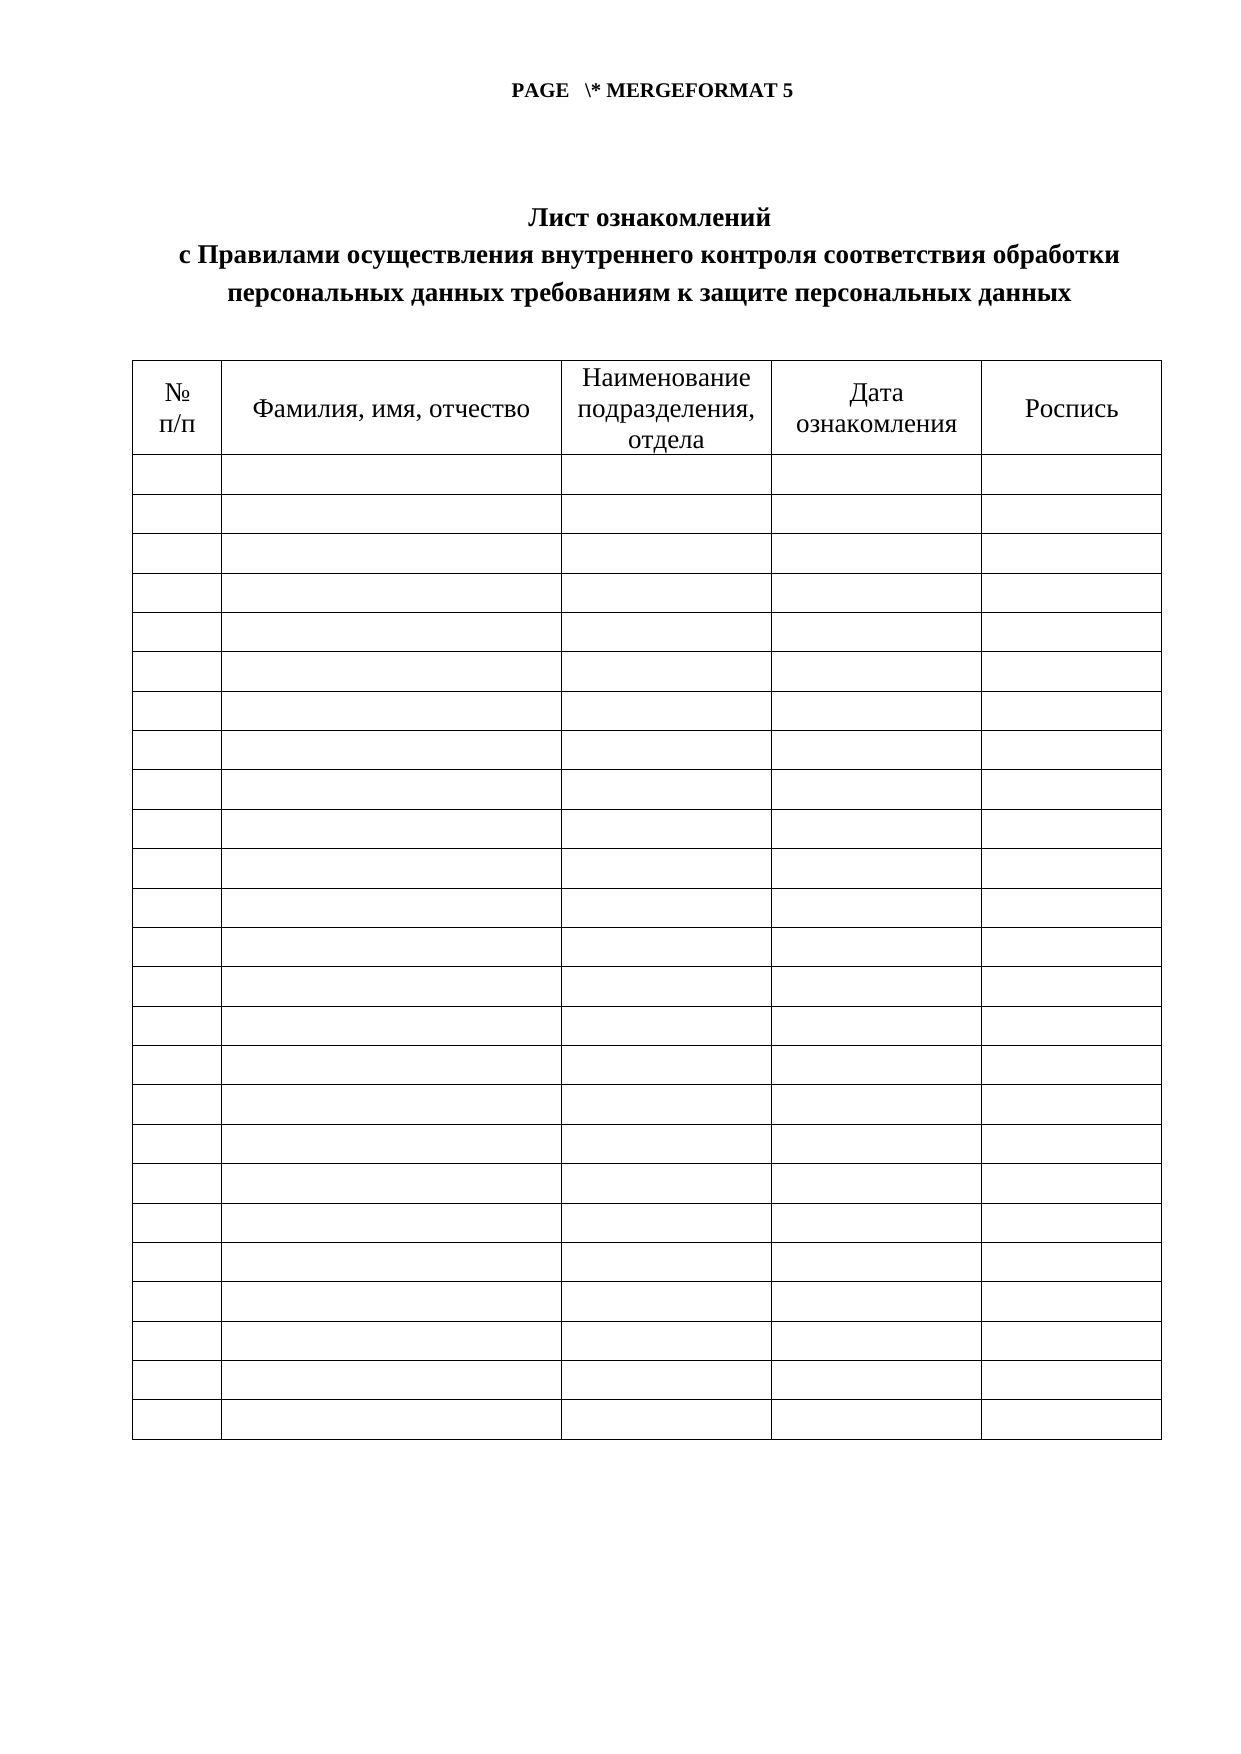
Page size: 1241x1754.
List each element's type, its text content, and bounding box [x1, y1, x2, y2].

table_cell [222, 652, 561, 691]
table_cell [562, 731, 771, 769]
table_cell [133, 967, 221, 1006]
table_cell [222, 495, 561, 533]
table_cell [982, 1322, 1161, 1360]
table_cell [772, 1400, 981, 1439]
table_cell [133, 692, 221, 730]
table_cell [772, 967, 981, 1006]
table_cell [562, 574, 771, 612]
table_cell [772, 1085, 981, 1124]
table_header Наименование подразделения, отдела [562, 361, 771, 454]
table_cell [222, 1361, 561, 1399]
table_cell [562, 1164, 771, 1202]
table_cell [562, 692, 771, 730]
table_cell [222, 770, 561, 809]
table_cell [222, 1322, 561, 1360]
table_cell [133, 534, 221, 572]
table_cell [562, 967, 771, 1006]
table_cell [562, 1322, 771, 1360]
table_cell [133, 928, 221, 966]
table_cell [772, 613, 981, 651]
table_cell [982, 455, 1161, 494]
table_cell [133, 1125, 221, 1163]
table_cell [772, 810, 981, 848]
table_cell [982, 928, 1161, 966]
table_cell [772, 1204, 981, 1242]
table_cell [133, 849, 221, 887]
table_cell [982, 574, 1161, 612]
table_cell [133, 1243, 221, 1281]
table_cell [772, 849, 981, 887]
table_cell [982, 810, 1161, 848]
table_cell [982, 770, 1161, 809]
table_cell [133, 455, 221, 494]
table_cell [222, 1243, 561, 1281]
table_cell [772, 770, 981, 809]
table_cell [222, 574, 561, 612]
table_cell [982, 889, 1161, 927]
table_cell [772, 731, 981, 769]
table_cell [982, 1046, 1161, 1084]
table_cell [133, 1046, 221, 1084]
table_cell [562, 534, 771, 572]
table_cell [562, 1085, 771, 1124]
table_header Фамилия, имя, отчество [222, 361, 561, 454]
table_cell [772, 574, 981, 612]
text персональных данных требованиям к защите персональных данных [148, 276, 1152, 307]
table_cell [772, 692, 981, 730]
table_cell [772, 928, 981, 966]
table_cell [222, 810, 561, 848]
table_cell [562, 1282, 771, 1321]
table_cell [133, 731, 221, 769]
table_cell [133, 1282, 221, 1321]
table_cell [133, 1007, 221, 1045]
table_cell [562, 613, 771, 651]
table_cell [562, 1361, 771, 1399]
table_cell [562, 849, 771, 887]
table_cell [222, 731, 561, 769]
table_cell [982, 1164, 1161, 1202]
table_cell [222, 613, 561, 651]
table_cell [982, 1361, 1161, 1399]
table_cell [982, 692, 1161, 730]
table_cell [222, 455, 561, 494]
table_cell [133, 495, 221, 533]
text Лист ознакомлений [148, 201, 1152, 232]
table_cell [982, 1282, 1161, 1321]
table_cell [222, 967, 561, 1006]
table_cell [222, 534, 561, 572]
table_cell [982, 1204, 1161, 1242]
table_cell [133, 770, 221, 809]
table_cell [222, 1007, 561, 1045]
table_cell [772, 889, 981, 927]
table_cell [772, 455, 981, 494]
table_cell [982, 1243, 1161, 1281]
table_cell [982, 652, 1161, 691]
table_cell [133, 1085, 221, 1124]
table_cell [772, 652, 981, 691]
table_cell [133, 810, 221, 848]
table_cell [982, 495, 1161, 533]
table_cell [562, 652, 771, 691]
table_cell [222, 1282, 561, 1321]
table_cell [772, 495, 981, 533]
table_cell [772, 1007, 981, 1045]
table_cell [133, 613, 221, 651]
table_cell [562, 770, 771, 809]
table_cell [222, 1400, 561, 1439]
text с Правилами осуществления внутреннего контроля соответствия обработки [148, 238, 1152, 270]
table_header Дата ознакомления [772, 361, 981, 454]
table_cell [222, 1125, 561, 1163]
table_cell [772, 1046, 981, 1084]
table_cell [562, 1125, 771, 1163]
table_cell [133, 1164, 221, 1202]
table_cell [982, 613, 1161, 651]
table_cell [222, 849, 561, 887]
table_cell [772, 1164, 981, 1202]
table_cell [562, 455, 771, 494]
table_cell [133, 889, 221, 927]
table_cell [222, 1204, 561, 1242]
table_cell [222, 889, 561, 927]
table_cell [222, 1085, 561, 1124]
table_cell [772, 1361, 981, 1399]
table_cell [222, 1164, 561, 1202]
table_cell [982, 967, 1161, 1006]
table_cell [133, 574, 221, 612]
table_cell [562, 1243, 771, 1281]
table_cell [772, 1282, 981, 1321]
table_cell [982, 534, 1161, 572]
table_cell [982, 1007, 1161, 1045]
table_cell [772, 1322, 981, 1360]
table_cell [222, 928, 561, 966]
table_cell [133, 1204, 221, 1242]
table_cell [562, 810, 771, 848]
table_cell [133, 652, 221, 691]
table_cell [133, 1400, 221, 1439]
table_cell [772, 534, 981, 572]
table_cell [982, 731, 1161, 769]
table_cell [133, 1361, 221, 1399]
table_cell [772, 1243, 981, 1281]
table_cell [982, 1400, 1161, 1439]
table_cell [562, 1046, 771, 1084]
table_header Роспись [982, 361, 1161, 454]
table_cell [772, 1125, 981, 1163]
table_cell [222, 1046, 561, 1084]
table_cell [982, 1125, 1161, 1163]
table_cell [562, 928, 771, 966]
table_cell [222, 692, 561, 730]
table_cell [562, 1400, 771, 1439]
table_cell [982, 1085, 1161, 1124]
table_cell [133, 1322, 221, 1360]
table_cell [562, 495, 771, 533]
table_cell [982, 849, 1161, 887]
table_cell [562, 889, 771, 927]
table_header № п/п [133, 361, 221, 454]
table_cell [562, 1007, 771, 1045]
table_cell [562, 1204, 771, 1242]
